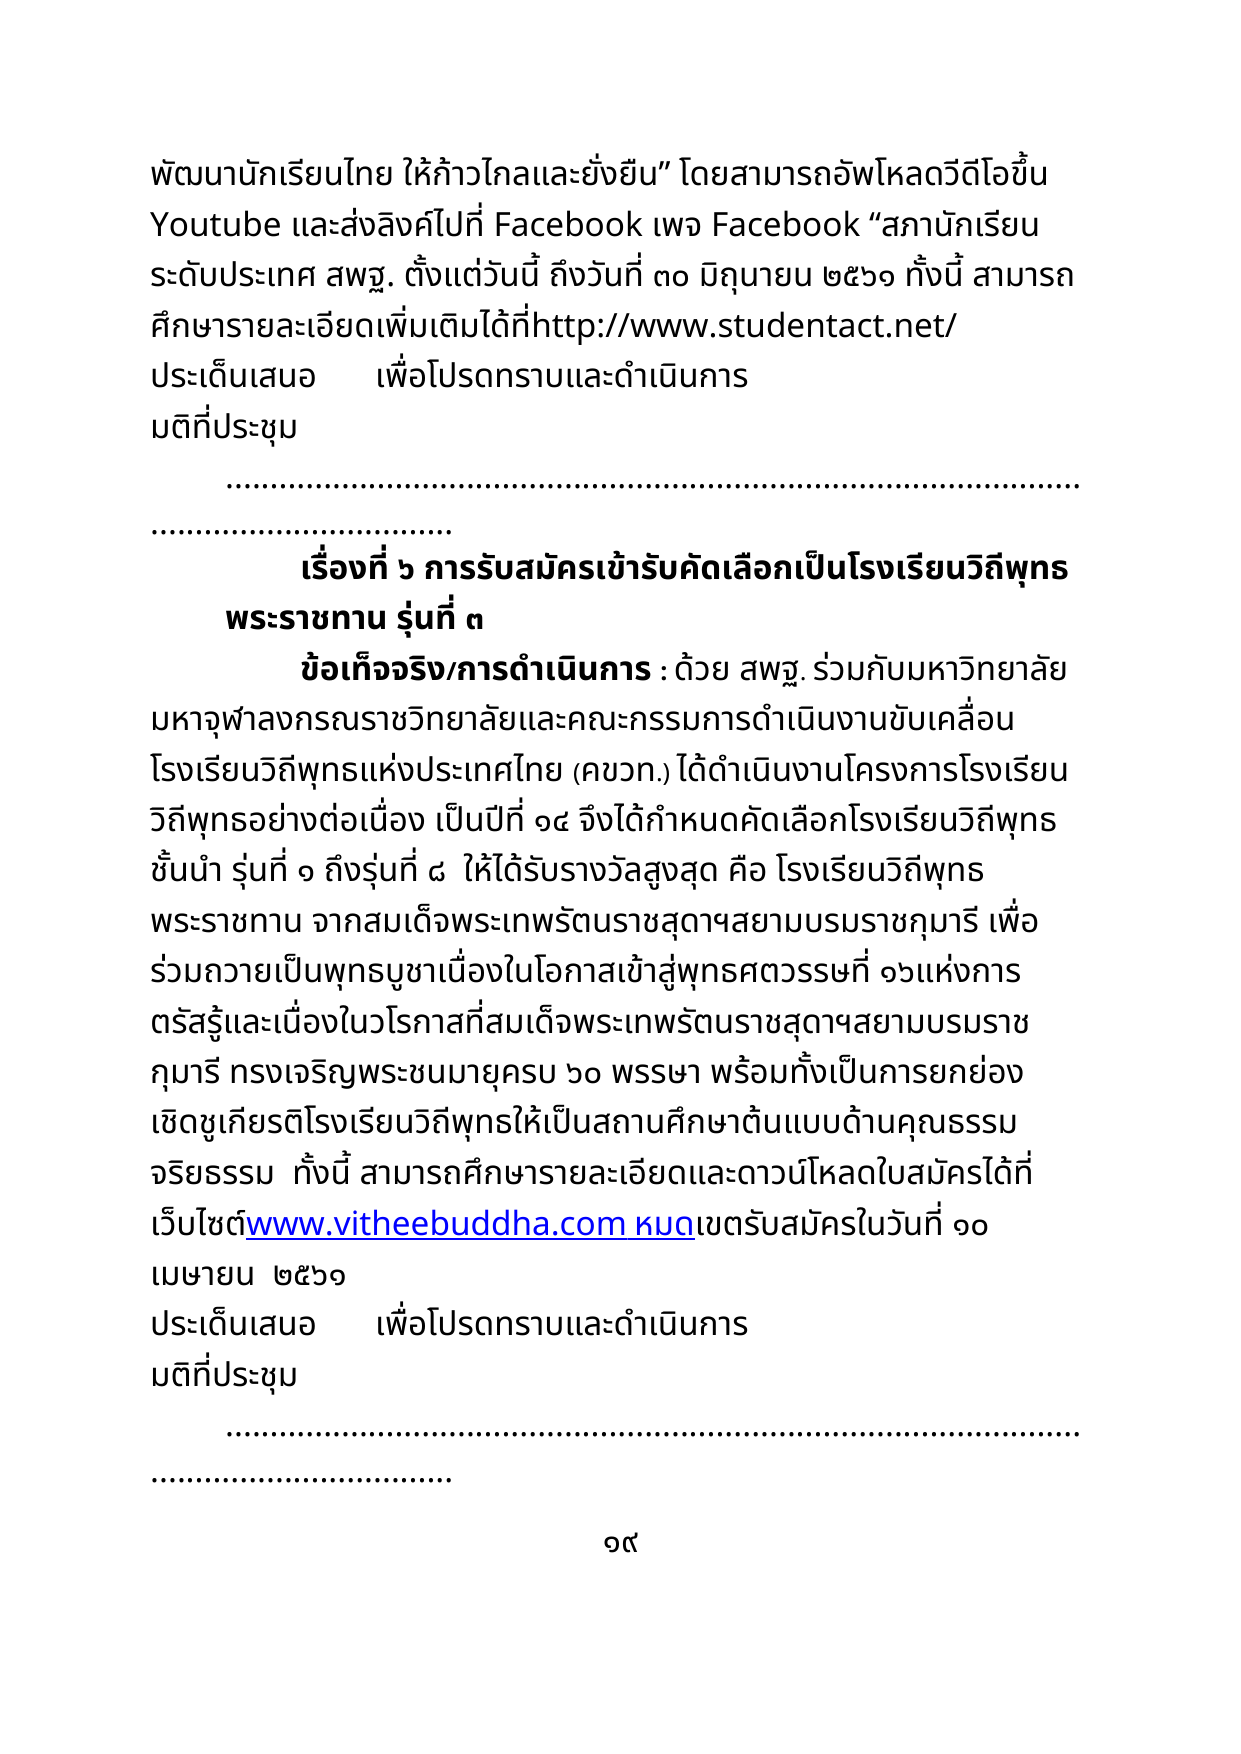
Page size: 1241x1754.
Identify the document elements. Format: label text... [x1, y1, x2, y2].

text เรื่องที่ ๖ การรับสมัครเข้ารับคัดเลือกเป็นโรงเรียนวิถีพุทธพระราชทาน รุ่นที่ ๓ [225, 544, 1090, 645]
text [150, 150, 1090, 352]
text ประเด็นเสนอ เพื่อโปรดทราบและดำเนินการ [150, 352, 1090, 403]
text ประเด็นเสนอ เพื่อโปรดทราบและดำเนินการ [150, 1300, 1090, 1351]
text มติที่ประชุม .................................................................................................................................. [150, 1351, 1090, 1492]
text ๑๙ [150, 1517, 1090, 1567]
text มติที่ประชุม .................................................................................................................................. [150, 403, 1090, 544]
text ข้อเท็จจริง/การดำเนินการ : ด้วย สพฐ. ร่วมกับมหาวิทยาลัยมหาจุฬาลงกรณราชวิทยาลัยและคณะกรรมการดำเนินงานขับเคลื่อนโรงเรียนวิถีพุทธแห่งประเทศไทย (คขวท.) ได้ดำเนินงานโครงการโรงเรียนวิถีพุทธอย่างต่อเนื่อง เป็นปีที่ ๑๔ จึงได้กำหนดคัดเลือกโรงเรียนวิถีพุทธชั้นนำ รุ่นที่ ๑ ถึงรุ่นที่ ๘ ให้ได้รับรางวัลสูงสุด คือ โรงเรียนวิถีพุทธพระราชทาน จากสมเด็จพระเทพรัตนราชสุดาฯสยามบรมราชกุมารี เพื่อร่วมถวายเป็นพุทธบูชาเนื่องในโอกาสเข้าสู่พุทธศตวรรษที่ ๑๖แห่งการตรัสรู้และเนื่องในวโรกาสที่สมเด็จพระเทพรัตนราชสุดาฯสยามบรมราชกุมารี ทรงเจริญพระชนมายุครบ ๖๐ พรรษา พร้อมทั้งเป็นการยกย่องเชิดชูเกียรติโรงเรียนวิถีพุทธให้เป็นสถานศึกษาต้นแบบด้านคุณธรรม จริยธรรม ทั้งนี้ สามารถศึกษารายละเอียดและดาวน์โหลดใบสมัครได้ที่เว็บไซต์www.vitheebuddha.comหมดเขตรับสมัครในวันที่ ๑๐ เมษายน ๒๕๖๑ [150, 645, 1090, 1300]
